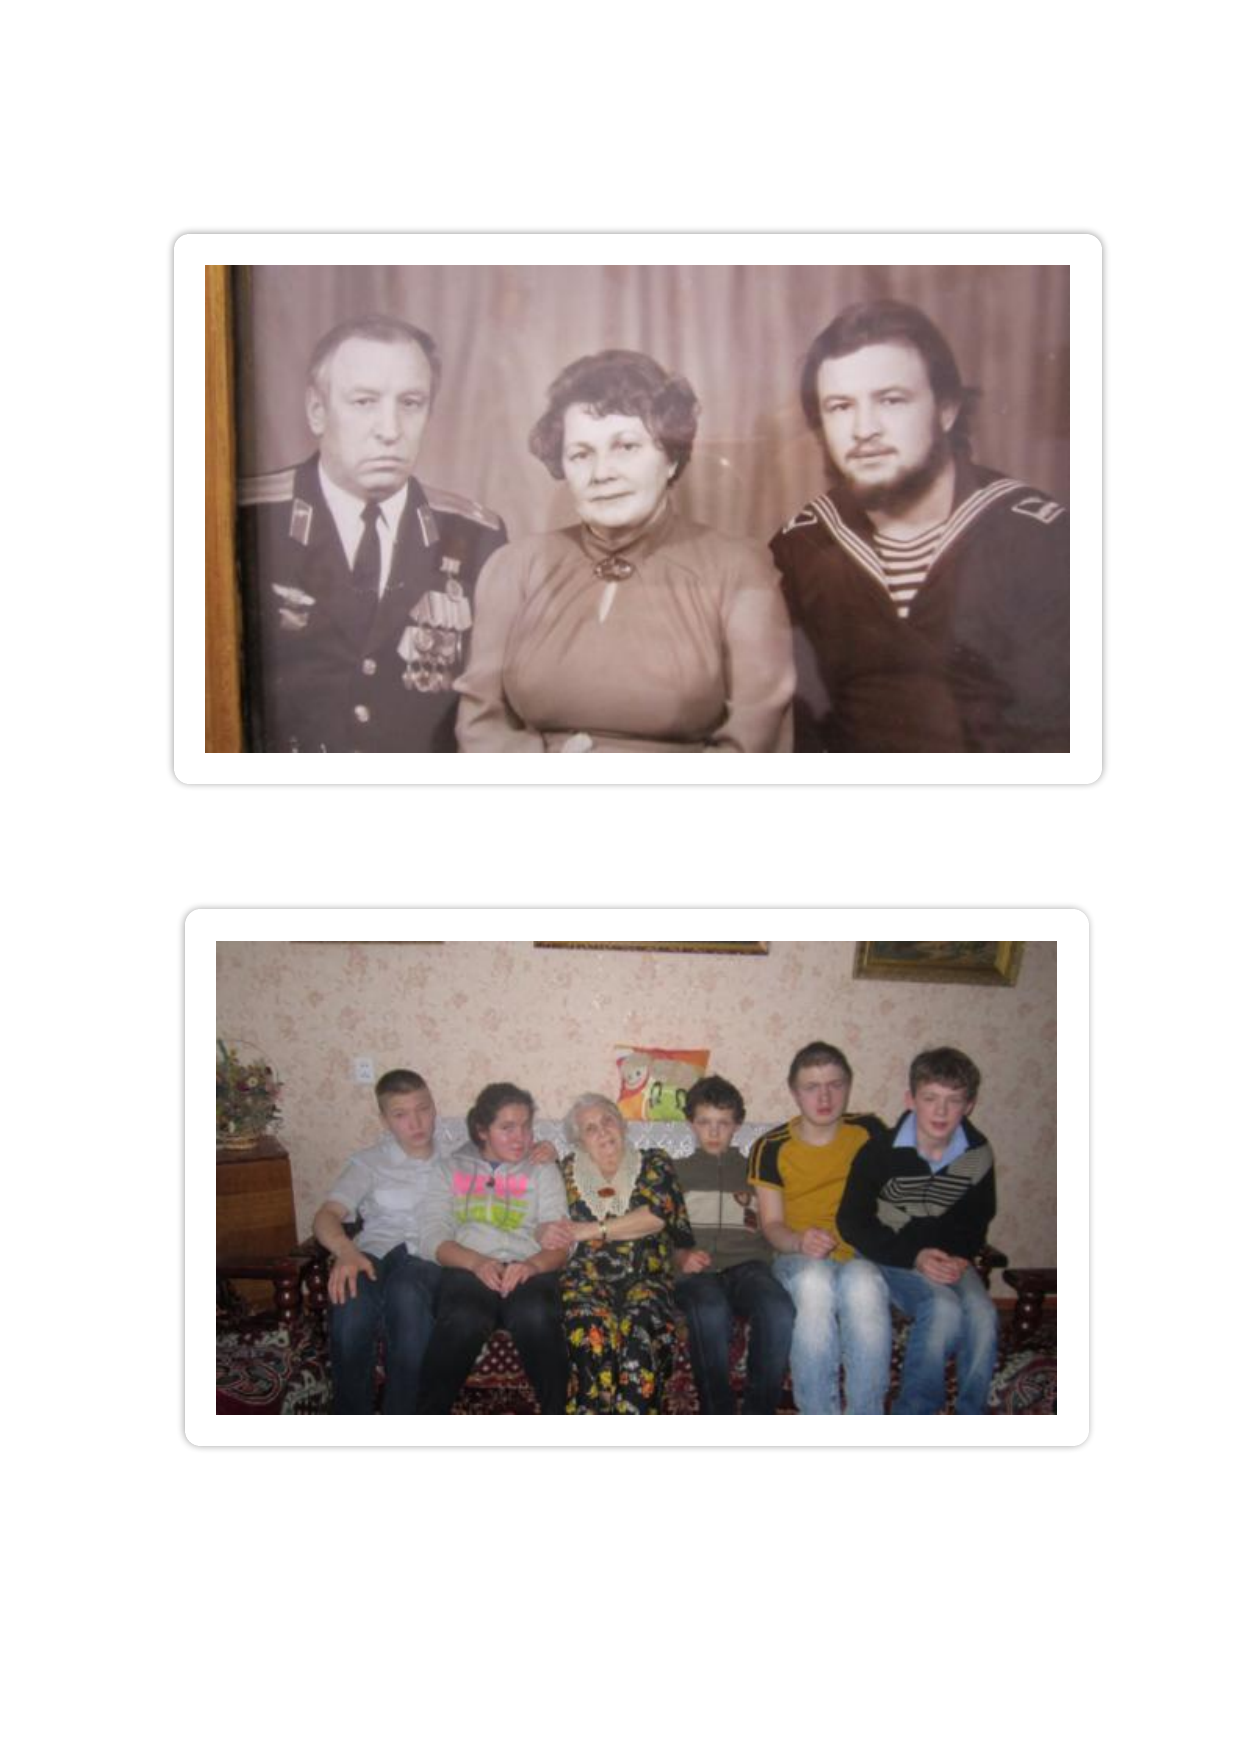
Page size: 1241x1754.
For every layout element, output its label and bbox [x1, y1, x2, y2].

picture [216, 941, 1057, 1415]
picture [205, 265, 1070, 753]
